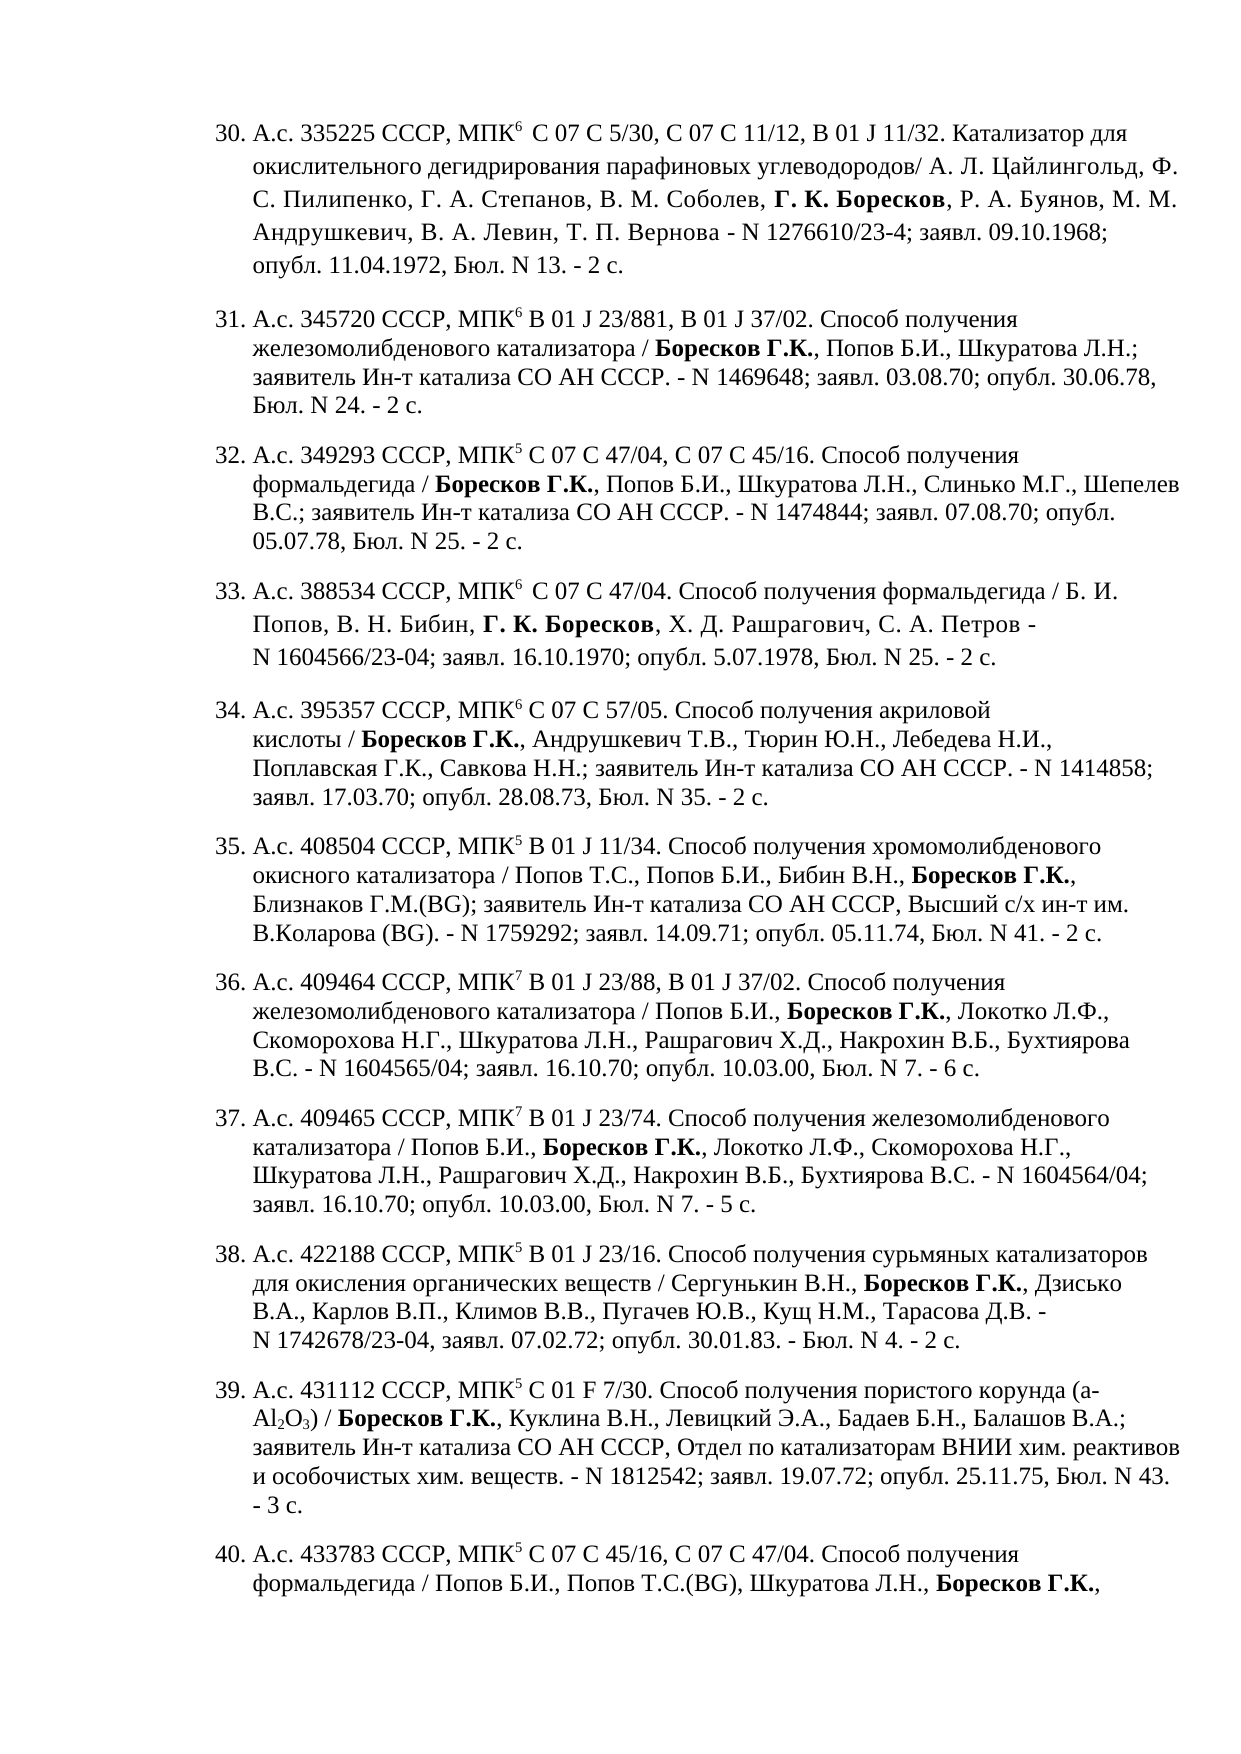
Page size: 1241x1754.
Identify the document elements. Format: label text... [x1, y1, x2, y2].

list А.с. 335225 СССР, МПК6 С 07 С 5/30, С 07 С 11/12, B 01 J 11/32. Катализатор для окислительного дегидрирования парафиновых углеводородов/ А. Л. Цайлингольд, Ф. С. Пилипенко, Г. А. Степанов, В. М. Соболев, Г. К. Боресков, Р. А. Буянов, М. М. Андрушкевич, В. А. Левин, Т. П. Вернова - N 1276610/23-4; заявл. 09.10.1968; опубл. 11.04.1972, Бюл. N 13. - 2 с. [215, 118, 1181, 279]
list А.с. 409464 СССР, МПК7 B 01 J 23/88, B 01 J 37/02. Способ получения железомолибденового катализатора / Попов Б.И., Боресков Г.К., Локотко Л.Ф., Скоморохова Н.Г., Шкуратова Л.Н., Рашрагович Х.Д., Накрохин В.Б., Бухтиярова В.С. - N 1604565/04; заявл. 16.10.70; опубл. 10.03.00, Бюл. N 7. - 6 с. [215, 967, 1181, 1082]
list А.с. 349293 СССР, МПК5 C 07 C 47/04, C 07 C 45/16. Способ получения формальдегида / Боресков Г.К., Попов Б.И., Шкуратова Л.Н., Слинько М.Г., Шепелев В.С.; заявитель Ин-т катализа СО АН СССР. - N 1474844; заявл. 07.08.70; опубл. 05.07.78, Бюл. N 25. - 2 с. [215, 440, 1181, 555]
list А.с. 431112 СССР, МПК5 C 01 F 7/30. Способ получения пористого корунда (a-Al2O3) / Боресков Г.К., Куклина В.Н., Левицкий Э.А., Бадаев Б.Н., Балашов В.А.; заявитель Ин-т катализа СО АН СССР, Отдел по катализаторам ВНИИ хим. реактивов и особочистых хим. веществ. - N 1812542; заявл. 19.07.72; опубл. 25.11.75, Бюл. N 43. - 3 с. [215, 1375, 1181, 1518]
list А.с. 345720 СССР, МПК6 B 01 J 23/881, B 01 J 37/02. Способ получения железомолибденового катализатора / Боресков Г.К., Попов Б.И., Шкуратова Л.Н.; заявитель Ин-т катализа СО АН СССР. - N 1469648; заявл. 03.08.70; опубл. 30.06.78, Бюл. N 24. - 2 с. [215, 304, 1181, 419]
list А.с. 388534 СССР, МПК6 С 07 С 47/04. Способ получения формальдегида / Б. И. Попов, В. Н. Бибин, Г. К. Боресков, Х. Д. Рашрагович, С. А. Петров - N 1604566/23-04; заявл. 16.10.1970; опубл. 5.07.1978, Бюл. N 25. - 2 с. [215, 576, 1181, 671]
list А.с. 409465 СССР, МПК7 B 01 J 23/74. Способ получения железомолибденового катализатора / Попов Б.И., Боресков Г.К., Локотко Л.Ф., Скоморохова Н.Г., Шкуратова Л.Н., Рашрагович Х.Д., Накрохин В.Б., Бухтиярова В.С. - N 1604564/04; заявл. 16.10.70; опубл. 10.03.00, Бюл. N 7. - 5 с. [215, 1103, 1181, 1218]
list А.с. 395357 СССР, МПК6 C 07 C 57/05. Способ получения акриловой кислоты / Боресков Г.К., Андрушкевич Т.В., Тюрин Ю.Н., Лебедева Н.И., Поплавская Г.К., Савкова Н.Н.; заявитель Ин-т катализа СО АН СССР. - N 1414858; заявл. 17.03.70; опубл. 28.08.73, Бюл. N 35. - 2 с. [215, 696, 1181, 811]
list А.с. 422188 СССР, МПК5 B 01 J 23/16. Способ получения сурьмяных катализаторов для окисления органических веществ / Сергунькин В.Н., Боресков Г.К., Дзисько В.А., Карлов В.П., Климов В.В., Пугачев Ю.В., Кущ Н.М., Тарасова Д.В. - N 1742678/23-04, заявл. 07.02.72; опубл. 30.01.83. - Бюл. N 4. - 2 с. [215, 1239, 1181, 1354]
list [215, 1539, 1181, 1597]
list А.с. 408504 СССР, МПК5 B 01 J 11/34. Способ получения хромомолибденового окисного катализатора / Попов Т.С., Попов Б.И., Бибин В.Н., Боресков Г.К., Близнаков Г.М.(BG); заявитель Ин-т катализа СО АН СССР, Высший с/х ин-т им. В.Коларова (BG). - N 1759292; заявл. 14.09.71; опубл. 05.11.74, Бюл. N 41. - 2 с. [215, 831, 1181, 946]
